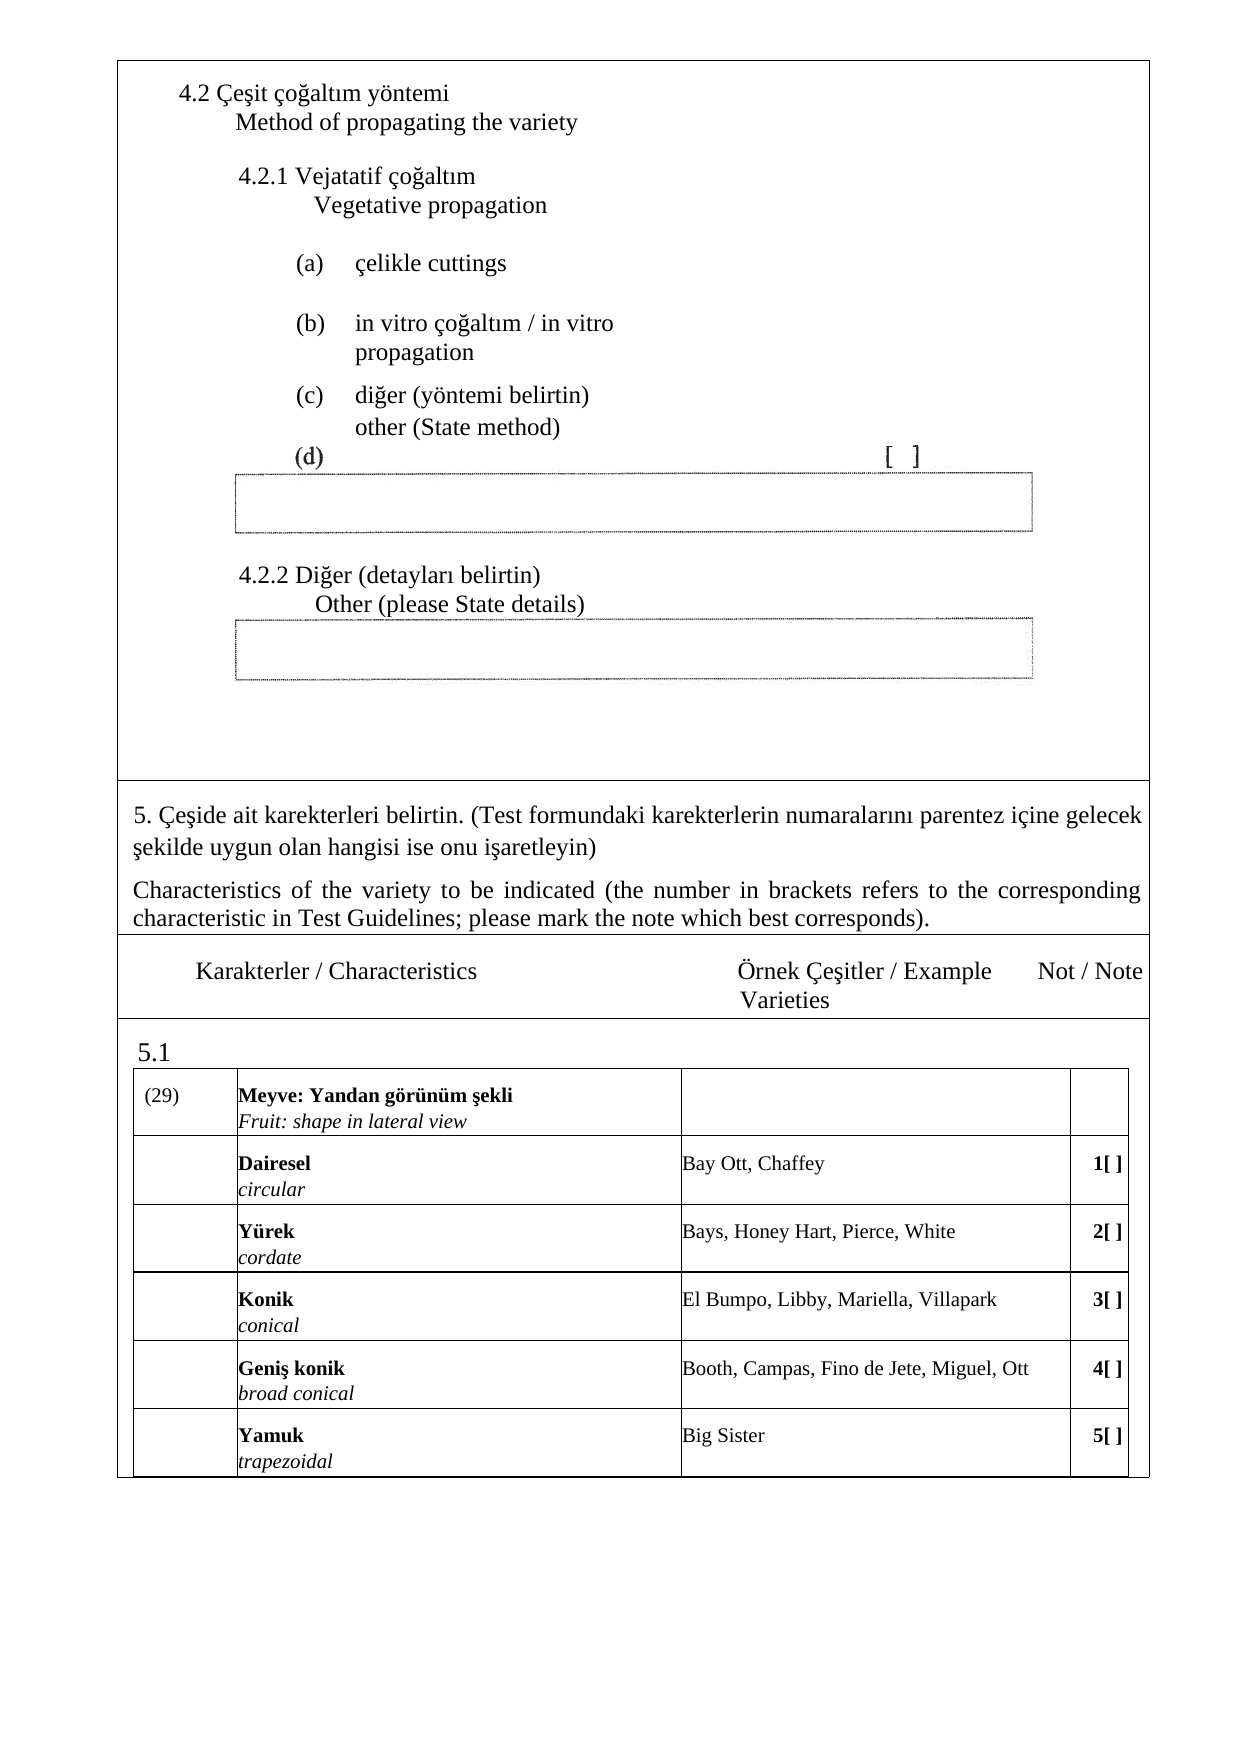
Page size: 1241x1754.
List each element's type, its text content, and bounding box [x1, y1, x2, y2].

table_cell 5.1 [118, 1019, 1149, 1477]
table_header 4.2 Çeşit çoğaltım yöntemi Method of propagating the variety 4.2.1 Vejatatif çoğaltım Vegetative propagation çelikle cuttings in vitro çoğaltım / in vitro propagation diğer (yöntemi belirtin) other (State method) 4.2.2 Diğer (detayları belirtin) Other (please State details) [118, 61, 1149, 780]
picture [234, 445, 1033, 534]
picture [234, 617, 1034, 685]
table_cell Karakterler / Characteristics Örnek Çeşitler / Example Not / Note Varieties [118, 935, 1149, 1018]
table_cell 5. Çeşide ait karekterleri belirtin. (Test formundaki karekterlerin numaralarını parentez içine gelecek şekilde uygun olan hangisi ise onu işaretleyin) Characteristics of the variety to be indicated (the number in brackets refers to the corresponding characteristic in Test Guidelines; please mark the note which best corresponds). [118, 781, 1149, 934]
